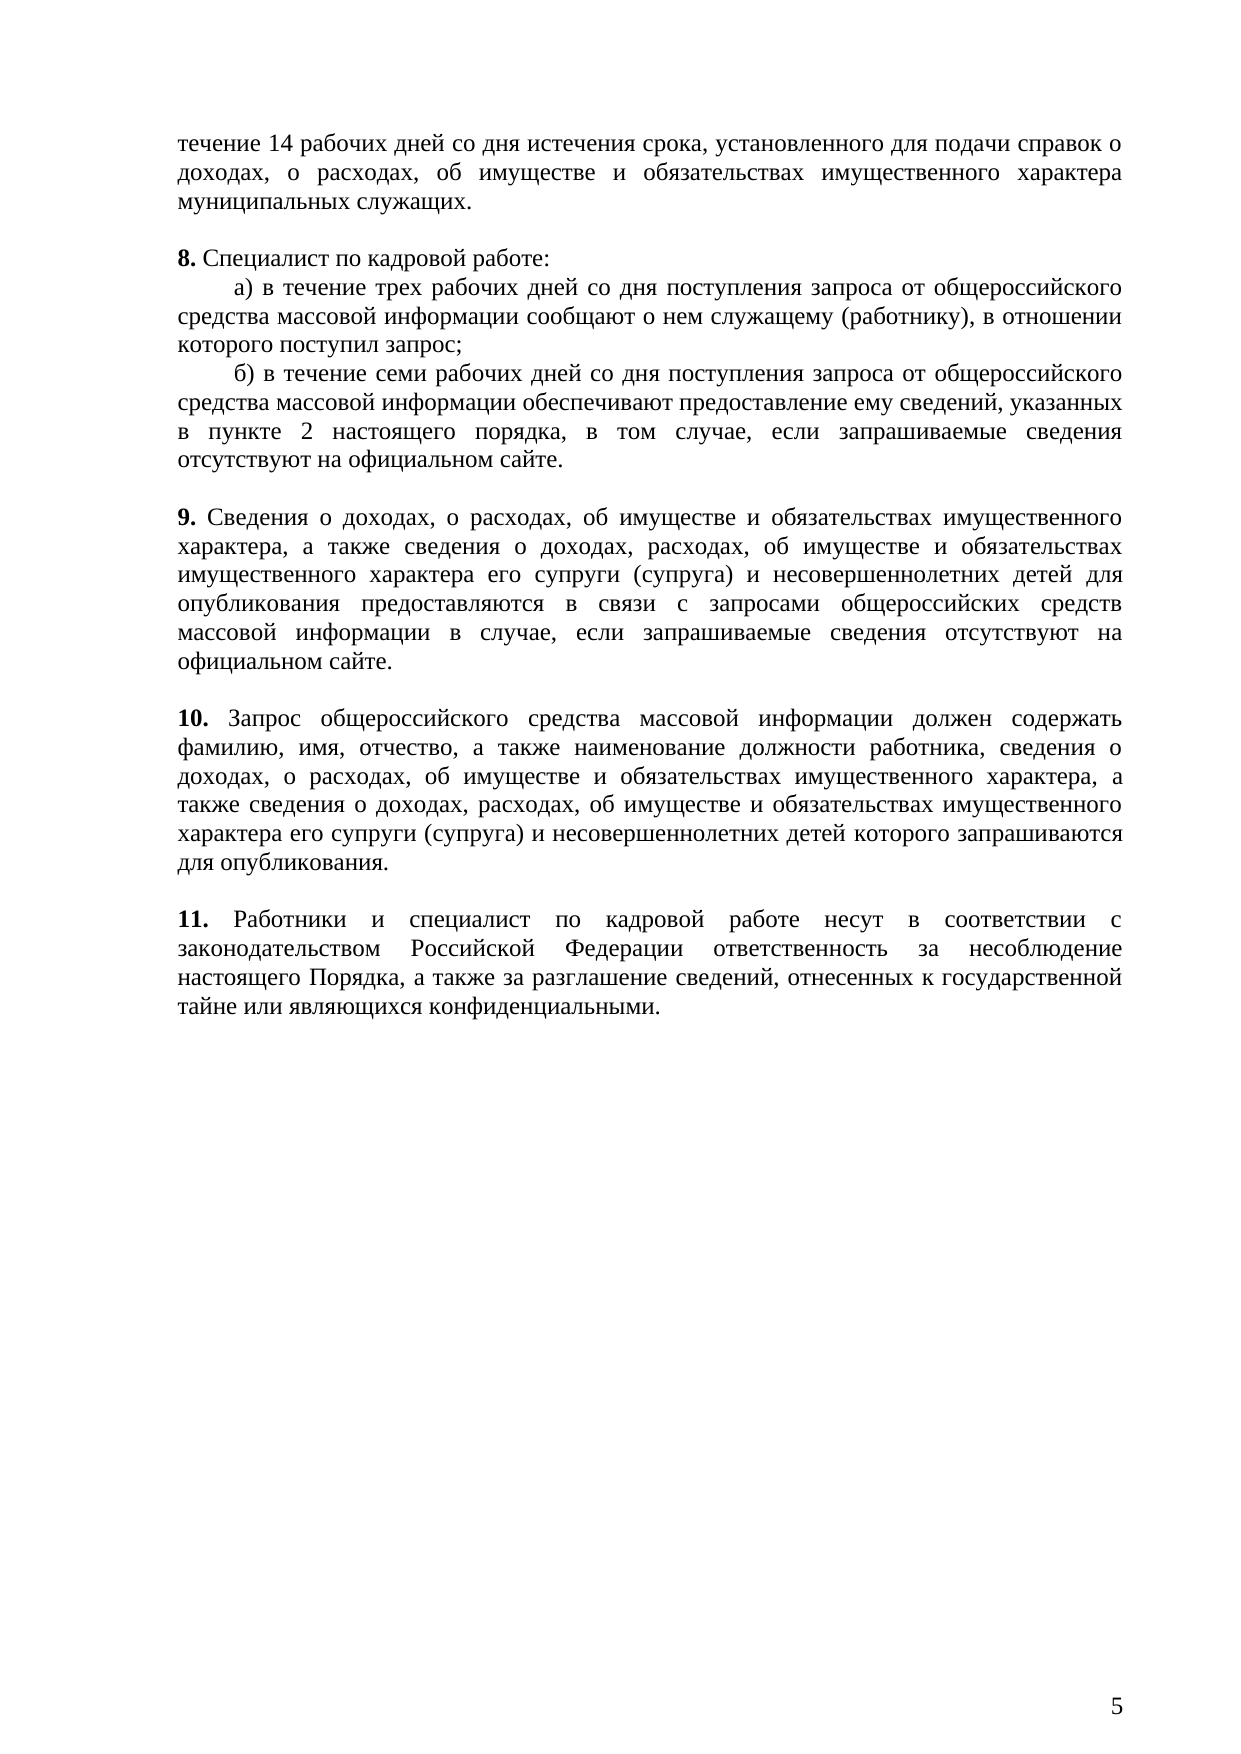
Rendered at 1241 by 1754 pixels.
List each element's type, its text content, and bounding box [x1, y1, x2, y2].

text а) в течение трех рабочих дней со дня поступления запроса от общероссийского средства массовой информации сообщают о нем служащему (работнику), в отношении которого поступил запрос; [177, 272, 1123, 358]
text 8. Специалист по кадровой работе: [177, 243, 1123, 272]
text 10. Запрос общероссийского средства массовой информации должен содержать фамилию, имя, отчество, а также наименование должности работника, сведения о доходах, о расходах, об имуществе и обязательствах имущественного характера, а также сведения о доходах, расходах, об имуществе и обязательствах имущественного характера его супруги (супруга) и несовершеннолетних детей которого запрашиваются для опубликования. [177, 703, 1123, 876]
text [177, 128, 1123, 214]
text 9. Сведения о доходах, о расходах, об имуществе и обязательствах имущественного характера, а также сведения о доходах, расходах, об имуществе и обязательствах имущественного характера его супруги (супруга) и несовершеннолетних детей для опубликования предоставляются в связи с запросами общероссийских средств массовой информации в случае, если запрашиваемые сведения отсутствуют на официальном сайте. [177, 502, 1123, 674]
text 11. Работники и специалист по кадровой работе несут в соответствии с законодательством Российской Федерации ответственность за несоблюдение настоящего Порядка, а также за разглашение сведений, отнесенных к государственной тайне или являющихся конфиденциальными. [177, 904, 1123, 1019]
text б) в течение семи рабочих дней со дня поступления запроса от общероссийского средства массовой информации обеспечивают предоставление ему сведений, указанных в пункте 2 настоящего порядка, в том случае, если запрашиваемые сведения отсутствуют на официальном сайте. [177, 358, 1123, 473]
